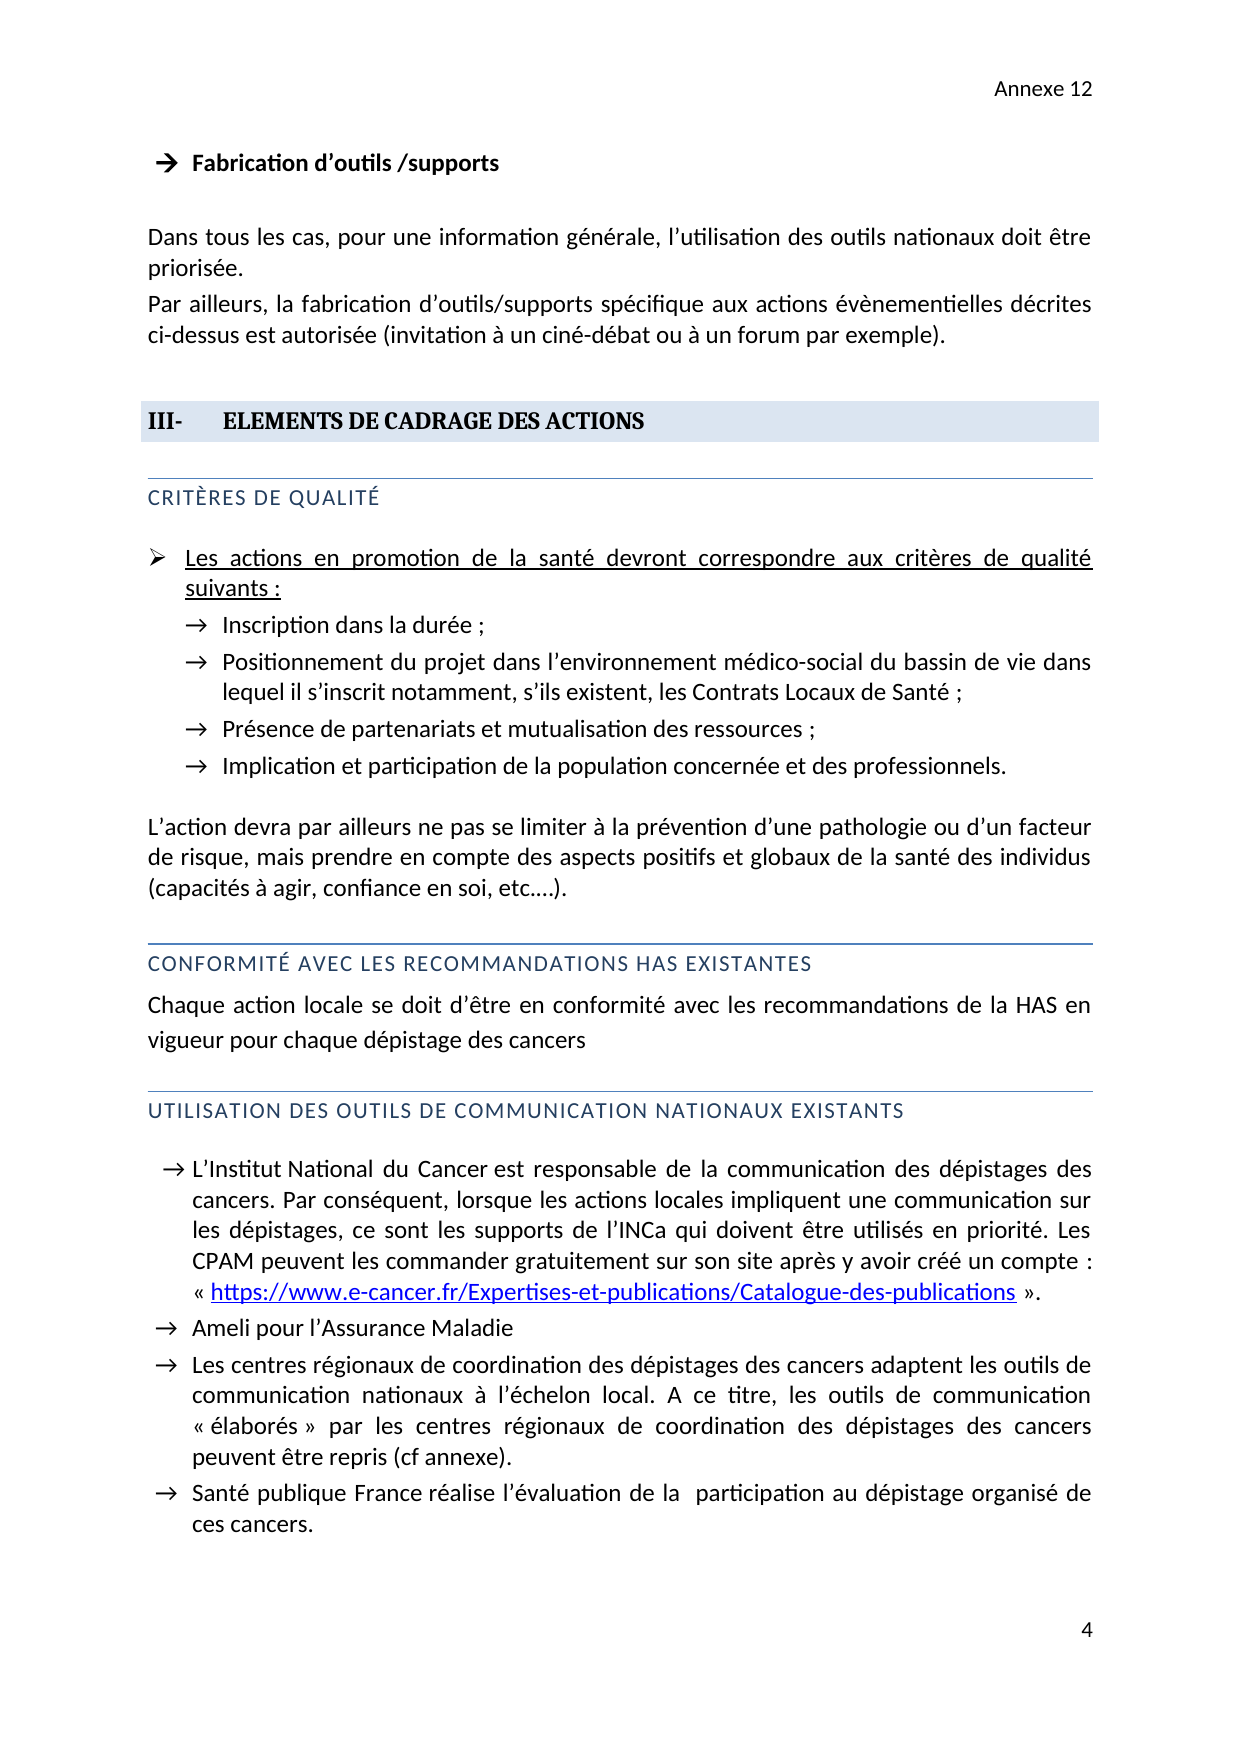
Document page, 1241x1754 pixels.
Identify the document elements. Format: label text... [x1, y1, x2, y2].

text Conformité avec les recommandations HAS Existantes [148, 945, 1093, 977]
list Les actions en promotion de la santé devront correspondre aux critères de qualité suivants : [148, 542, 1093, 603]
list Présence de partenariats et mutualisation des ressources ; [185, 713, 1093, 744]
text Critères de qualité [148, 479, 1093, 511]
text Par ailleurs, la fabrication d’outils/supports spécifique aux actions évènementielles décrites ci-dessus est autorisée (invitation à un ciné-débat ou à un forum par exemple). [148, 288, 1093, 349]
list Implication et participation de la population concernée et des professionnels. [185, 750, 1093, 781]
subtitle ELEMENTS DE CADRAGE DES ACTIONS [148, 407, 1093, 436]
text Chaque action locale se doit d’être en conformité avec les recommandations de la HAS en vigueur pour chaque dépistage des cancers [148, 989, 1093, 1055]
text Dans tous les cas, pour une information générale, l’utilisation des outils nationaux doit être priorisée. [148, 221, 1093, 282]
text L’action devra par ailleurs ne pas se limiter à la prévention d’une pathologie ou d’un facteur de risque, mais prendre en compte des aspects positifs et globaux de la santé des individus (capacités à agir, confiance en soi, etc.…). [148, 811, 1093, 903]
list Positionnement du projet dans l’environnement médico-social du bassin de vie dans lequel il s’inscrit notamment, s’ils existent, les Contrats Locaux de Santé ; [185, 646, 1093, 707]
text Utilisation des outils de communication nationaux existants [148, 1092, 1093, 1124]
list Les centres régionaux de coordination des dépistages des cancers adaptent les outils de communication nationaux à l’échelon local. A ce titre, les outils de communication « élaborés » par les centres régionaux de coordination des dépistages des cancers peuvent être repris (cf annexe). [155, 1349, 1093, 1471]
list Ameli pour l’Assurance Maladie [155, 1312, 1093, 1343]
list Inscription dans la durée ; [185, 609, 1093, 640]
list Fabrication d’outils /supports [154, 148, 1093, 178]
list L’Institut National du Cancer est responsable de la communication des dépistages des cancers. Par conséquent, lorsque les actions locales impliquent une communication sur les dépistages, ce sont les supports de l’INCa qui doivent être utilisés en priorité. Les CPAM peuvent les commander gratuitement sur son site après y avoir créé un compte : « https://www.e-cancer.fr/Expertises-et-publications/Catalogue-des-publications ». [162, 1153, 1093, 1306]
list Santé publique France réalise l’évaluation de la participation au dépistage organisé de ces cancers. [155, 1477, 1093, 1538]
